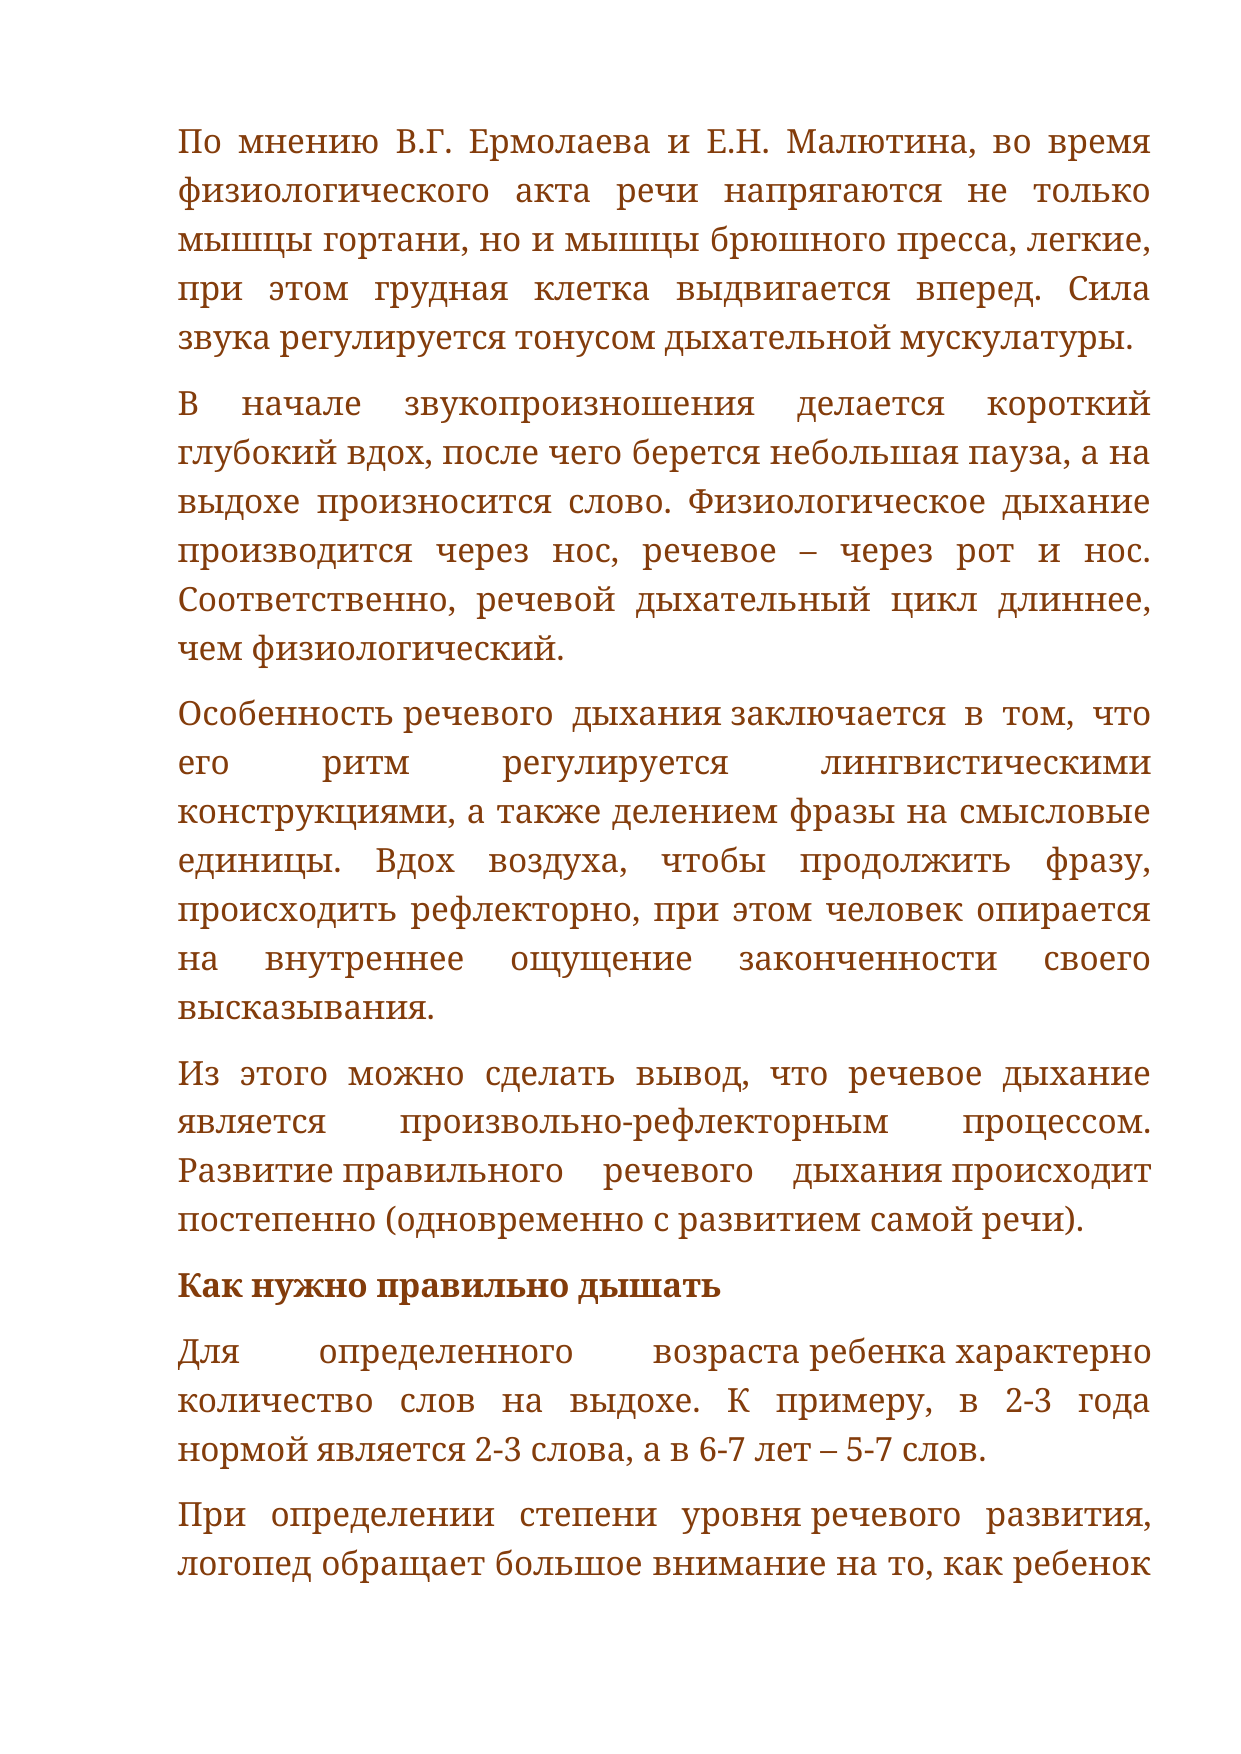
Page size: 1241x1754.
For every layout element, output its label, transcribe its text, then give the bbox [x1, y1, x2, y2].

text Из этого можно сделать вывод, что речевое дыхание является произвольно-рефлекторным процессом. Развитие правильного речевого дыхания происходит постепенно (одновременно с развитием самой речи). [177, 1049, 1152, 1242]
text Особенность речевого дыхания заключается в том, что его ритм регулируется лингвистическими конструкциями, а также делением фразы на смысловые единицы. Вдох воздуха, чтобы продолжить фразу, происходить рефлекторно, при этом человек опирается на внутреннее ощущение законченности своего высказывания. [177, 690, 1152, 1029]
text По мнению В.Г. Ермолаева и Е.Н. Малютина, во время физиологического акта речи напрягаются не только мышцы гортани, но и мышцы брюшного пресса, легкие, при этом грудная клетка выдвигается вперед. Сила звука регулируется тонусом дыхательной мускулатуры. [177, 118, 1152, 359]
text Для определенного возраста ребенка характерно количество слов на выдохе. К примеру, в 2-3 года нормой является 2-3 слова, а в 6-7 лет – 5-7 слов. [177, 1327, 1152, 1471]
text В начале звукопроизношения делается короткий глубокий вдох, после чего берется небольшая пауза, а на выдохе произносится слово. Физиологическое дыхание производится через нос, речевое – через рот и нос. Соответственно, речевой дыхательный цикл длиннее, чем физиологический. [177, 379, 1152, 670]
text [177, 1491, 1152, 1585]
text Как нужно правильно дышать [177, 1262, 1152, 1307]
